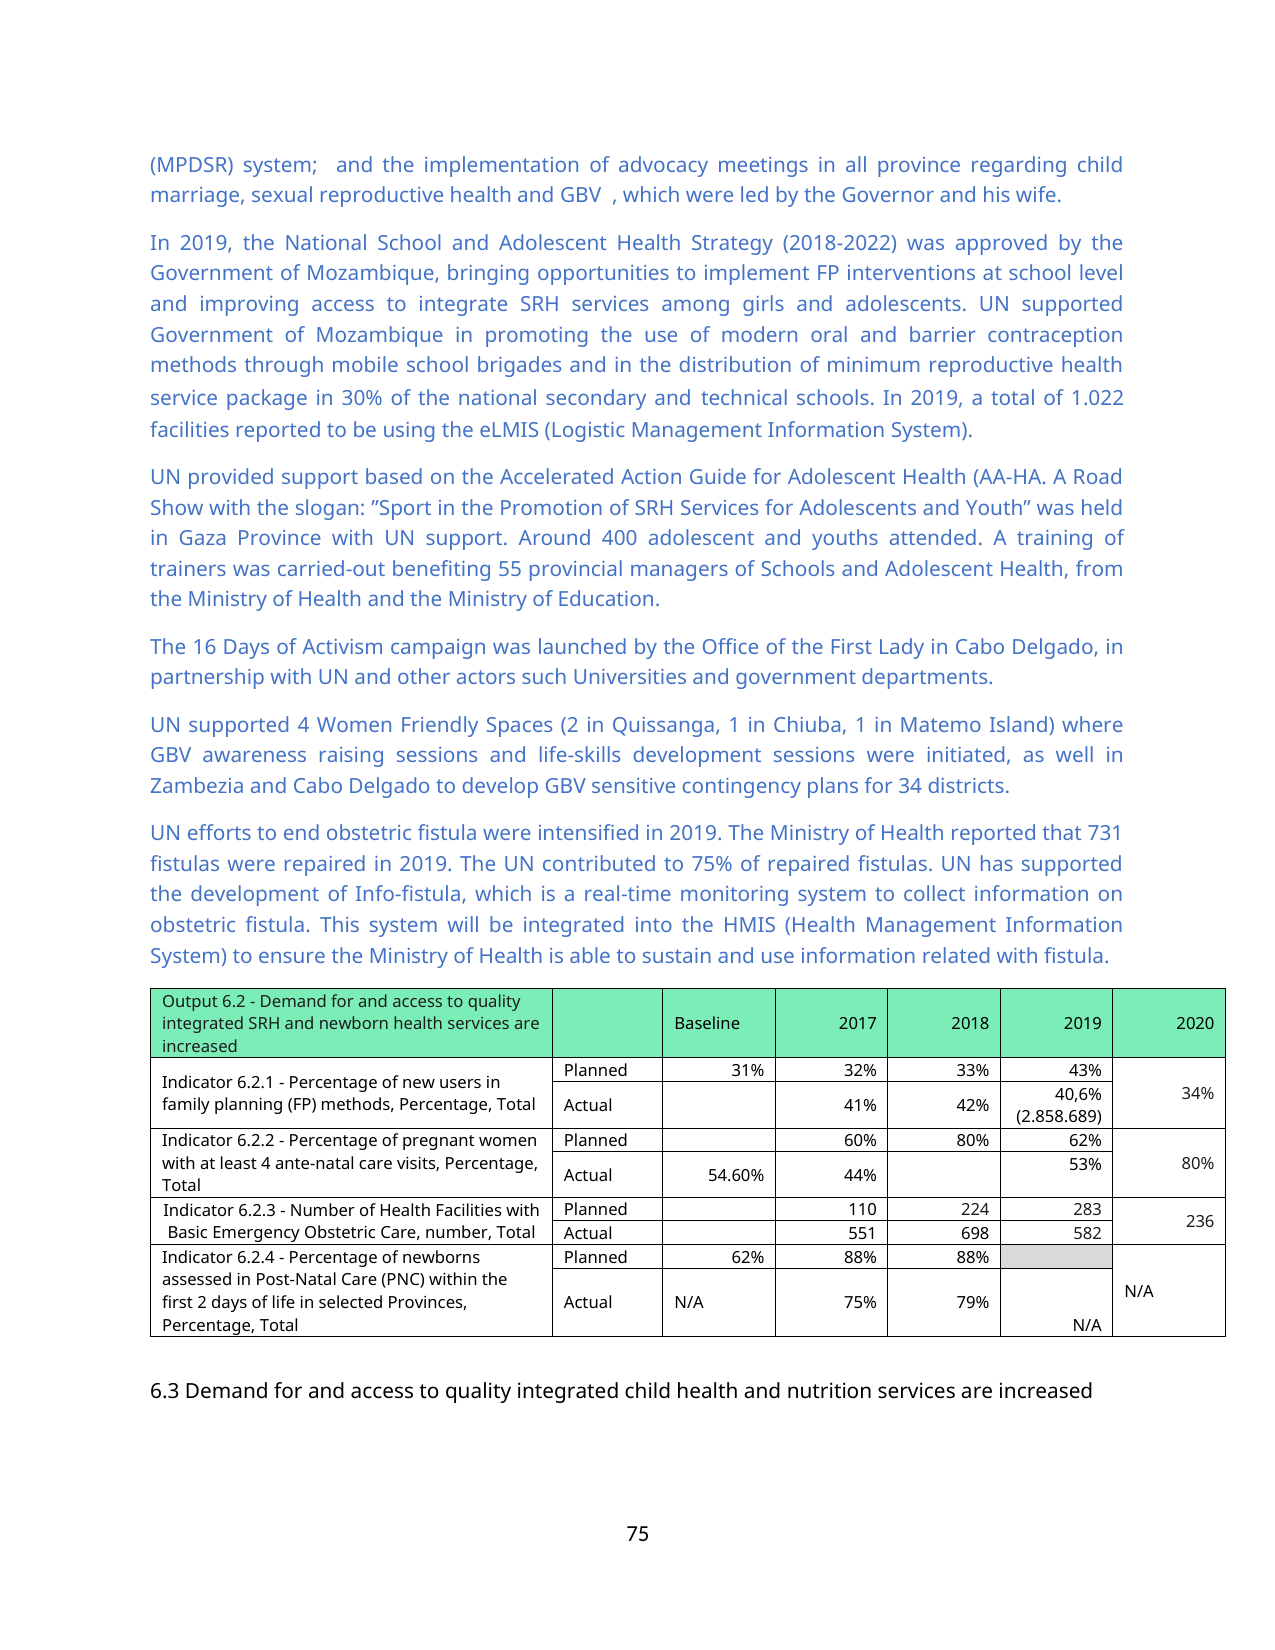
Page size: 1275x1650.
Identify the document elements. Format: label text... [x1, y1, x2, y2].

table_cell 54.60% [663, 1152, 775, 1197]
table_cell 224 [888, 1198, 1000, 1220]
table_cell 283 [1001, 1198, 1112, 1220]
table_cell 33% [888, 1058, 1000, 1081]
table_cell Indicator 6.2.2 - Percentage of pregnant women with at least 4 ante-natal care visits, Percentage, Total [151, 1129, 552, 1197]
table_cell 79% [888, 1269, 1000, 1336]
text In 2019, the National School and Adolescent Health Strategy (2018-2022) was approved by the Government of Mozambique, bringing opportunities to implement FP interventions at school level and improving access to integrate SRH services among girls and adolescents. UN supported Government of Mozambique in promoting the use of modern oral and barrier contraception methods through mobile school brigades and in the distribution of minimum reproductive health service package in 30% of the national secondary and technical schools. In 2019, a total of 1.022 facilities reported to be using the eLMIS (Logistic Management Information System). [150, 228, 1125, 443]
table_cell 41% [776, 1082, 887, 1127]
table_cell 40,6% (2.858.689) [1001, 1082, 1112, 1127]
subtitle 6.3 Demand for and access to quality integrated child health and nutrition services are increased [150, 1376, 1125, 1404]
table_cell [663, 1198, 775, 1220]
table_cell 88% [888, 1245, 1000, 1268]
text UN efforts to end obstetric fistula were intensified in 2019. The Ministry of Health reported that 731 fistulas were repaired in 2019. The UN contributed to 75% of repaired fistulas. UN has supported the development of Info-fistula, which is a real-time monitoring system to collect information on obstetric fistula. This system will be integrated into the HMIS (Health Management Information System) to ensure the Ministry of Health is able to sustain and use information related with fistula. [150, 818, 1125, 969]
table_cell 34% [1113, 1058, 1225, 1127]
table_cell 80% [888, 1129, 1000, 1151]
table_cell [1001, 1245, 1112, 1268]
table_cell [888, 1152, 1000, 1197]
table_cell 60% [776, 1129, 887, 1151]
table_cell 75% [776, 1269, 887, 1336]
table_header 2018 [888, 989, 1000, 1057]
table_cell 62% [663, 1245, 775, 1268]
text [150, 150, 1125, 209]
table_cell 582 [1001, 1221, 1112, 1244]
table_cell [663, 1221, 775, 1244]
table_cell Indicator 6.2.4 - Percentage of newborns assessed in Post-Natal Care (PNC) within the first 2 days of life in selected Provinces, Percentage, Total [151, 1245, 552, 1336]
table_cell Actual [553, 1221, 662, 1244]
table_cell 80% [1113, 1129, 1225, 1197]
table_cell 698 [888, 1221, 1000, 1244]
table_cell Planned [553, 1129, 662, 1151]
table_header 2020 [1113, 989, 1225, 1057]
table_header [553, 989, 662, 1057]
table_cell 236 [1113, 1198, 1225, 1244]
table_cell N/A [1001, 1269, 1112, 1336]
table_cell 110 [776, 1198, 887, 1220]
table_cell Actual [553, 1082, 662, 1127]
table_header Output 6.2 - Demand for and access to quality integrated SRH and newborn health services are increased [151, 989, 552, 1057]
table_cell 551 [776, 1221, 887, 1244]
table_header Baseline [663, 989, 775, 1057]
table_cell 32% [776, 1058, 887, 1081]
text UN provided support based on the Accelerated Action Guide for Adolescent Health (AA-HA. A Road Show with the slogan: ʺSport in the Promotion of SRH Services for Adolescents and Youthʺ was held in Gaza Province with UN support. Around 400 adolescent and youths attended. A training of trainers was carried‐out benefiting 55 provincial managers of Schools and Adolescent Health, from the Ministry of Health and the Ministry of Education. [150, 462, 1125, 613]
table_cell Indicator 6.2.3 - Number of Health Facilities with Basic Emergency Obstetric Care, number, Total [151, 1198, 552, 1244]
table_cell Actual [553, 1152, 662, 1197]
table_cell Planned [553, 1245, 662, 1268]
table_header 2017 [776, 989, 887, 1057]
table_cell [663, 1129, 775, 1151]
table_cell 43% [1001, 1058, 1112, 1081]
table_cell Actual [553, 1269, 662, 1336]
table_cell [663, 1082, 775, 1127]
table_cell 44% [776, 1152, 887, 1197]
table_cell 62% [1001, 1129, 1112, 1151]
text The 16 Days of Activism campaign was launched by the Office of the First Lady in Cabo Delgado, in partnership with UN and other actors such Universities and government departments. [150, 632, 1125, 691]
table_cell Planned [553, 1058, 662, 1081]
text UN supported 4 Women Friendly Spaces (2 in Quissanga, 1 in Chiuba, 1 in Matemo Island) where GBV awareness raising sessions and life-skills development sessions were initiated, as well in Zambezia and Cabo Delgado to develop GBV sensitive contingency plans for 34 districts. [150, 710, 1125, 799]
table_cell Planned [553, 1198, 662, 1220]
table_cell 53% [1001, 1152, 1112, 1197]
table_cell 88% [776, 1245, 887, 1268]
table_cell N/A [663, 1269, 775, 1336]
table_header 2019 [1001, 989, 1112, 1057]
table_cell 31% [663, 1058, 775, 1081]
table_cell 42% [888, 1082, 1000, 1127]
table_cell Indicator 6.2.1 - Percentage of new users in family planning (FP) methods, Percentage, Total [151, 1058, 552, 1127]
table_cell N/A [1113, 1245, 1225, 1336]
